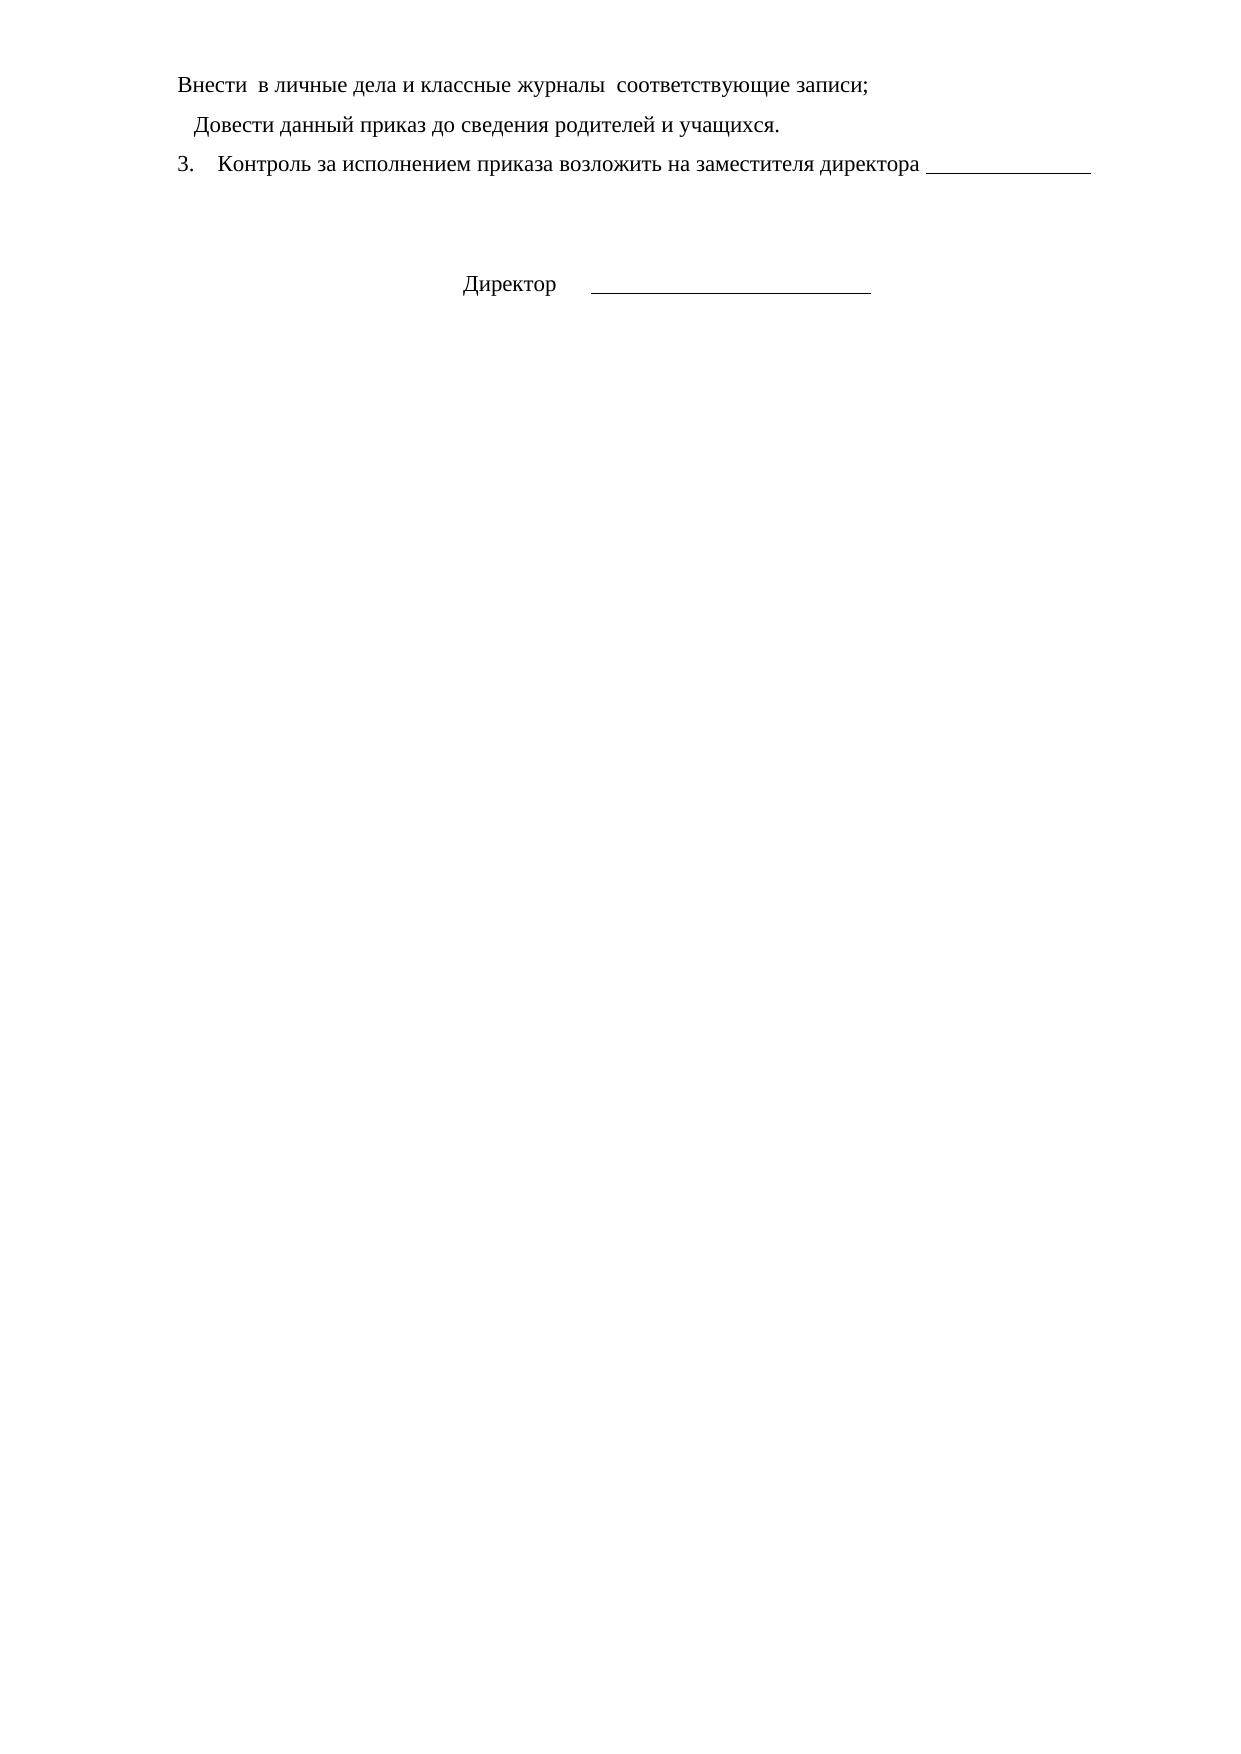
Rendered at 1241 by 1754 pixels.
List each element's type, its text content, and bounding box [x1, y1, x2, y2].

list Довести данный приказ до сведения родителей и учащихся. [177, 111, 1221, 137]
list Контроль за исполнением приказа возложить на заместителя директора [177, 150, 1221, 177]
text Директор [156, 269, 1177, 296]
list Внести в личные дела и классные журналы соответствующие записи; [136, 71, 1221, 97]
